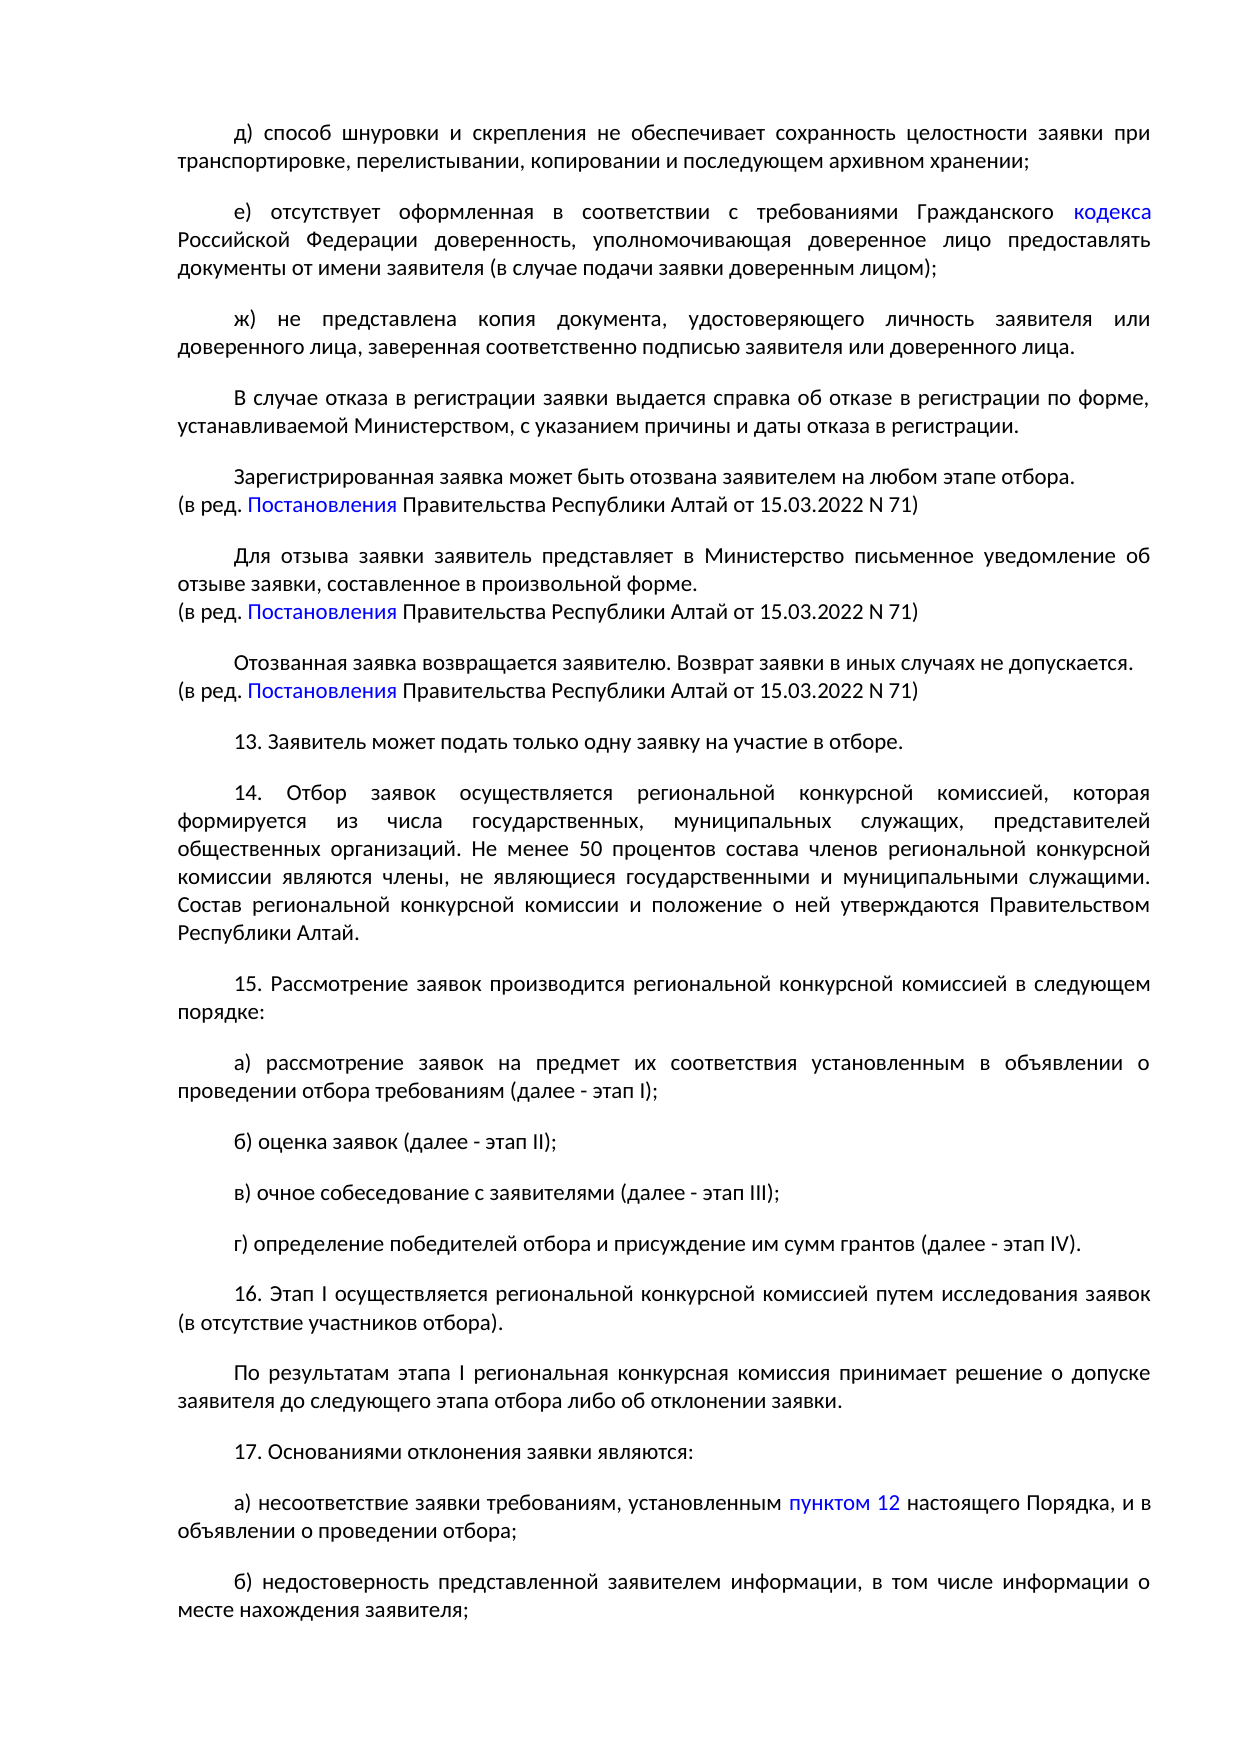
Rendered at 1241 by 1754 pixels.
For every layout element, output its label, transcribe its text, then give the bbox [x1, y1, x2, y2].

text 17. Основаниями отклонения заявки являются: [177, 1437, 1152, 1466]
text Зарегистрированная заявка может быть отозвана заявителем на любом этапе отбора. [177, 462, 1152, 490]
text б) недостоверность представленной заявителем информации, в том числе информации о месте нахождения заявителя; [177, 1567, 1152, 1623]
text е) отсутствует оформленная в соответствии с требованиями Гражданского кодекса Российской Федерации доверенность, уполномочивающая доверенное лицо предоставлять документы от имени заявителя (в случае подачи заявки доверенным лицом); [177, 197, 1152, 281]
text а) рассмотрение заявок на предмет их соответствия установленным в объявлении о проведении отбора требованиям (далее - этап I); [177, 1048, 1152, 1104]
text 13. Заявитель может подать только одну заявку на участие в отборе. [177, 727, 1152, 755]
text В случае отказа в регистрации заявки выдается справка об отказе в регистрации по форме, устанавливаемой Министерством, с указанием причины и даты отказа в регистрации. [177, 383, 1152, 439]
text б) оценка заявок (далее - этап II); [177, 1127, 1152, 1155]
text 16. Этап I осуществляется региональной конкурсной комиссией путем исследования заявок (в отсутствие участников отбора). [177, 1279, 1152, 1336]
text в) очное собеседование с заявителями (далее - этап III); [177, 1178, 1152, 1206]
text 14. Отбор заявок осуществляется региональной конкурсной комиссией, которая формируется из числа государственных, муниципальных служащих, представителей общественных организаций. Не менее 50 процентов состава членов региональной конкурсной комиссии являются члены, не являющиеся государственными и муниципальными служащими. Состав региональной конкурсной комиссии и положение о ней утверждаются Правительством Республики Алтай. [177, 778, 1152, 946]
text Для отзыва заявки заявитель представляет в Министерство письменное уведомление об отзыве заявки, составленное в произвольной форме. [177, 541, 1152, 597]
text г) определение победителей отбора и присуждение им сумм грантов (далее - этап IV). [177, 1229, 1152, 1257]
text Отозванная заявка возвращается заявителю. Возврат заявки в иных случаях не допускается. [177, 648, 1152, 676]
text а) несоответствие заявки требованиям, установленным пунктом 12 настоящего Порядка, и в объявлении о проведении отбора; [177, 1488, 1152, 1544]
text 15. Рассмотрение заявок производится региональной конкурсной комиссией в следующем порядке: [177, 969, 1152, 1025]
text По результатам этапа I региональная конкурсная комиссия принимает решение о допуске заявителя до следующего этапа отбора либо об отклонении заявки. [177, 1358, 1152, 1414]
text (в ред. Постановления Правительства Республики Алтай от 15.03.2022 N 71) [177, 490, 1152, 518]
text (в ред. Постановления Правительства Республики Алтай от 15.03.2022 N 71) [177, 597, 1152, 625]
text (в ред. Постановления Правительства Республики Алтай от 15.03.2022 N 71) [177, 676, 1152, 704]
text д) способ шнуровки и скрепления не обеспечивает сохранность целостности заявки при транспортировке, перелистывании, копировании и последующем архивном хранении; [177, 118, 1152, 174]
text ж) не представлена копия документа, удостоверяющего личность заявителя или доверенного лица, заверенная соответственно подписью заявителя или доверенного лица. [177, 304, 1152, 360]
